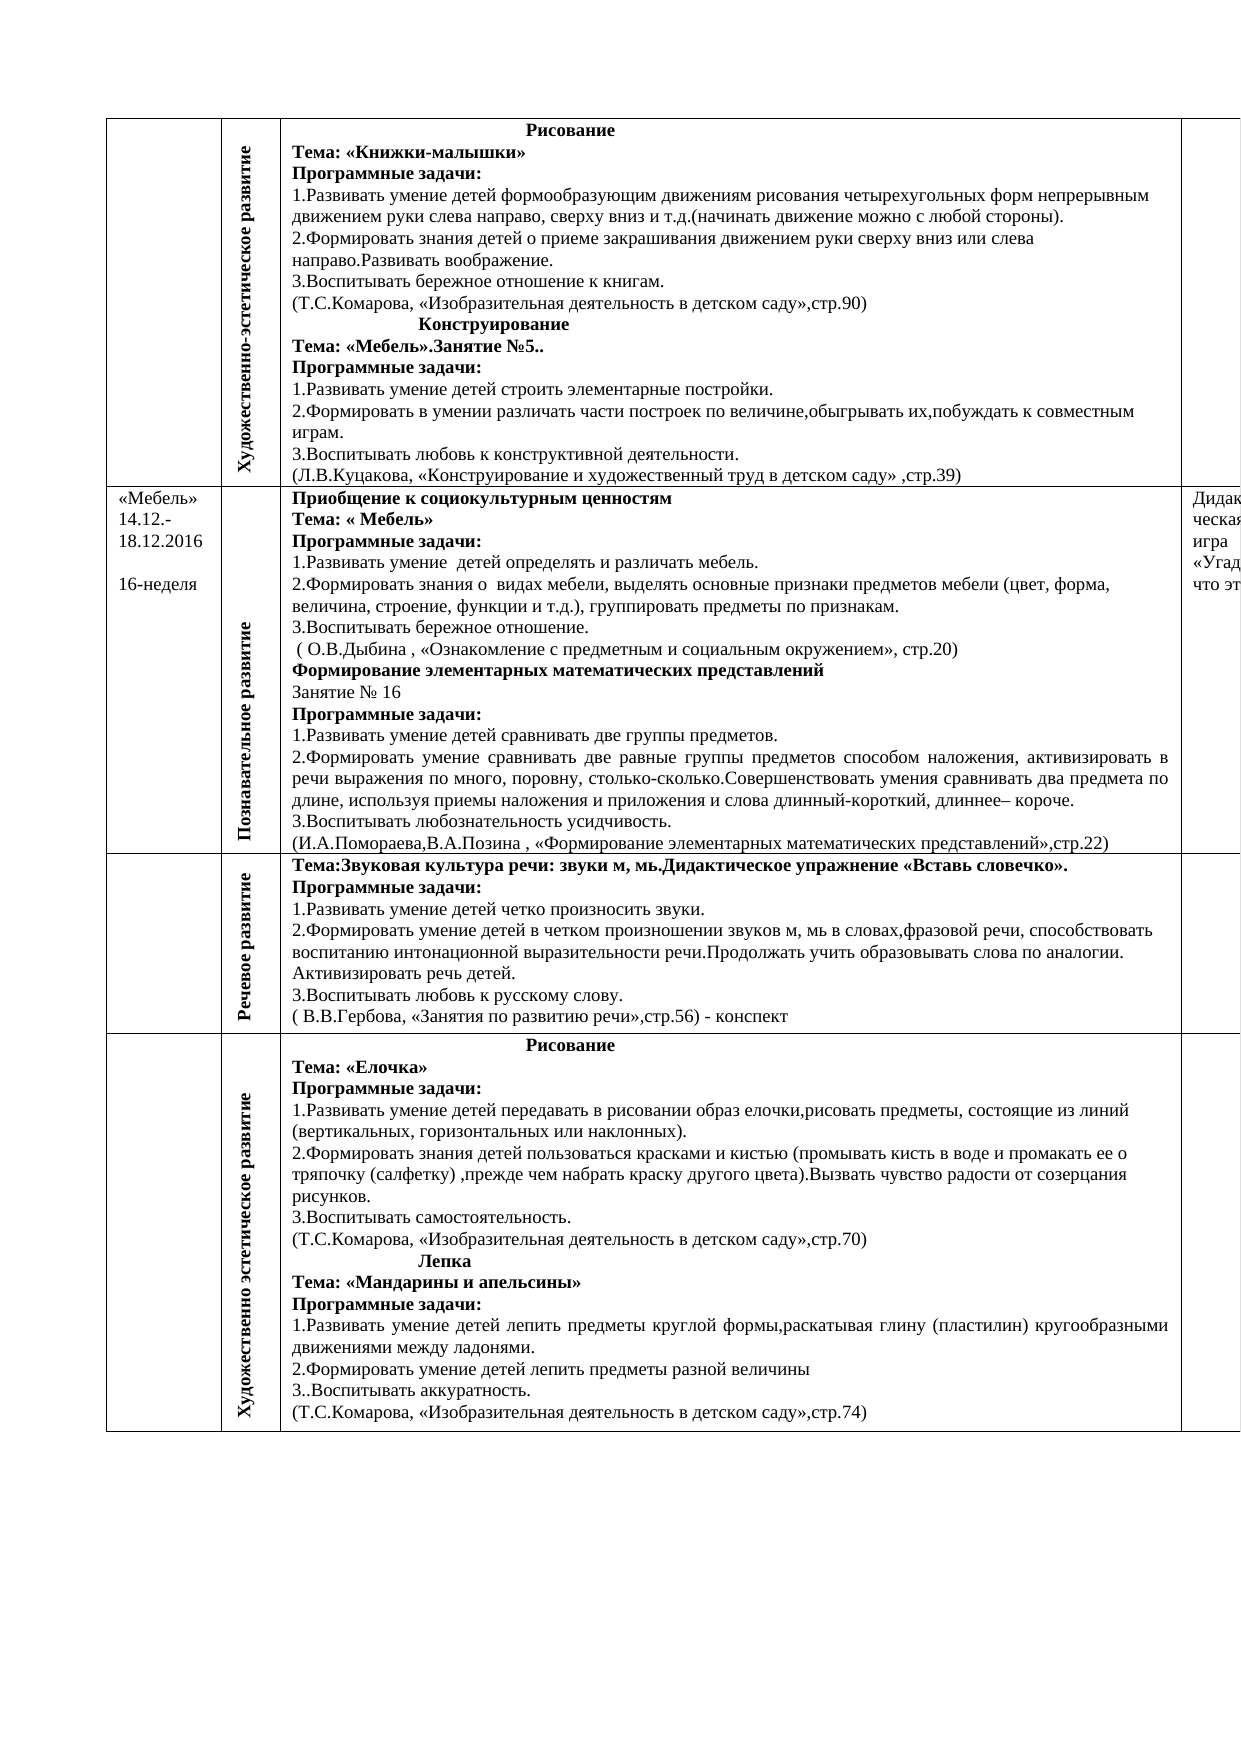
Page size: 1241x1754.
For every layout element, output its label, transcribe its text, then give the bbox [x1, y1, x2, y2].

table_cell Тема:Звуковая культура речи: звуки м, мь.Дидактическое упражнение «Вставь словечко». Программные задачи: 1.Развивать умение детей четко произносить звуки. 2.Формировать умение детей в четком произношении звуков м, мь в словах,фразовой речи, способствовать воспитанию интонационной выразительности речи.Продолжать учить образовывать слова по аналогии. Активизировать речь детей. 3.Воспитывать любовь к русскому слову. ( В.В.Гербова, «Занятия по развитию речи»,стр.56) - конспект [281, 854, 1181, 1033]
table_cell Художественно-эстетическое развитие [222, 119, 280, 486]
table_cell [107, 854, 221, 1033]
table_cell [1182, 1034, 1240, 1431]
table_cell [107, 1034, 221, 1431]
table_cell [1182, 854, 1240, 1033]
table_cell Художественно эстетическое развитие [222, 1034, 280, 1431]
table_cell Рисование Тема: «Елочка» Программные задачи: 1.Развивать умение детей передавать в рисовании образ елочки,рисовать предметы, состоящие из линий (вертикальных, горизонтальных или наклонных). 2.Формировать знания детей пользоваться красками и кистью (промывать кисть в воде и промакать ее о тряпочку (салфетку) ,прежде чем набрать краску другого цвета).Вызвать чувство радости от созерцания рисунков. 3.Воспитывать самостоятельность. (Т.С.Комарова, «Изобразительная деятельность в детском саду»,стр.70) Лепка Тема: «Мандарины и апельсины» Программные задачи: 1.Развивать умение детей лепить предметы круглой формы,раскатывая глину (пластилин) кругообразными движениями между ладонями. 2.Формировать умение детей лепить предметы разной величины 3..Воспитывать аккуратность. (Т.С.Комарова, «Изобразительная деятельность в детском саду»,стр.74) [281, 1034, 1181, 1431]
table_cell Рисование Тема: «Книжки-малышки» Программные задачи: 1.Развивать умение детей формообразующим движениям рисования четырехугольных форм непрерывным движением руки слева направо, сверху вниз и т.д.(начинать движение можно с любой стороны). 2.Формировать знания детей о приеме закрашивания движением руки сверху вниз или слева направо.Развивать воображение. 3.Воспитывать бережное отношение к книгам. (Т.С.Комарова, «Изобразительная деятельность в детском саду»,стр.90) Конструирование Тема: «Мебель».Занятие №5.. Программные задачи: 1.Развивать умение детей строить элементарные постройки. 2.Формировать в умении различать части построек по величине,обыгрывать их,побуждать к совместным играм. 3.Воспитывать любовь к конструктивной деятельности. (Л.В.Куцакова, «Конструирование и художественный труд в детском саду» ,стр.39) [281, 119, 1181, 486]
table_cell Приобщение к социокультурным ценностям Тема: « Мебель» Программные задачи: 1.Развивать умение детей определять и различать мебель. 2.Формировать знания о видах мебели, выделять основные признаки предметов мебели (цвет, форма, величина, строение, функции и т.д.), группировать предметы по признакам. 3.Воспитывать бережное отношение. ( О.В.Дыбина , «Ознакомление с предметным и социальным окружением», стр.20) Формирование элементарных математических представлений Занятие № 16 Программные задачи: 1.Развивать умение детей сравнивать две группы предметов. 2.Формировать умение сравнивать две равные группы предметов способом наложения, активизировать в речи выражения по много, поровну, столько-сколько.Совершенствовать умения сравнивать два предмета по длине, используя приемы наложения и приложения и слова длинный-короткий, длиннее– короче. 3.Воспитывать любознательность усидчивость. (И.А.Помораева,В.А.Позина , «Формирование элементарных математических представлений»,стр.22) [281, 487, 1181, 853]
table_cell Познавательное развитие [222, 487, 280, 853]
table_cell Речевое развитие [222, 854, 280, 1033]
table_cell [107, 119, 221, 486]
table_cell «Мебель» 14.12.-18.12.2016 16-неделя [107, 487, 221, 853]
table_cell [1182, 119, 1240, 486]
table_cell Дидактическая игра «Угадай что это?» [1182, 487, 1240, 853]
